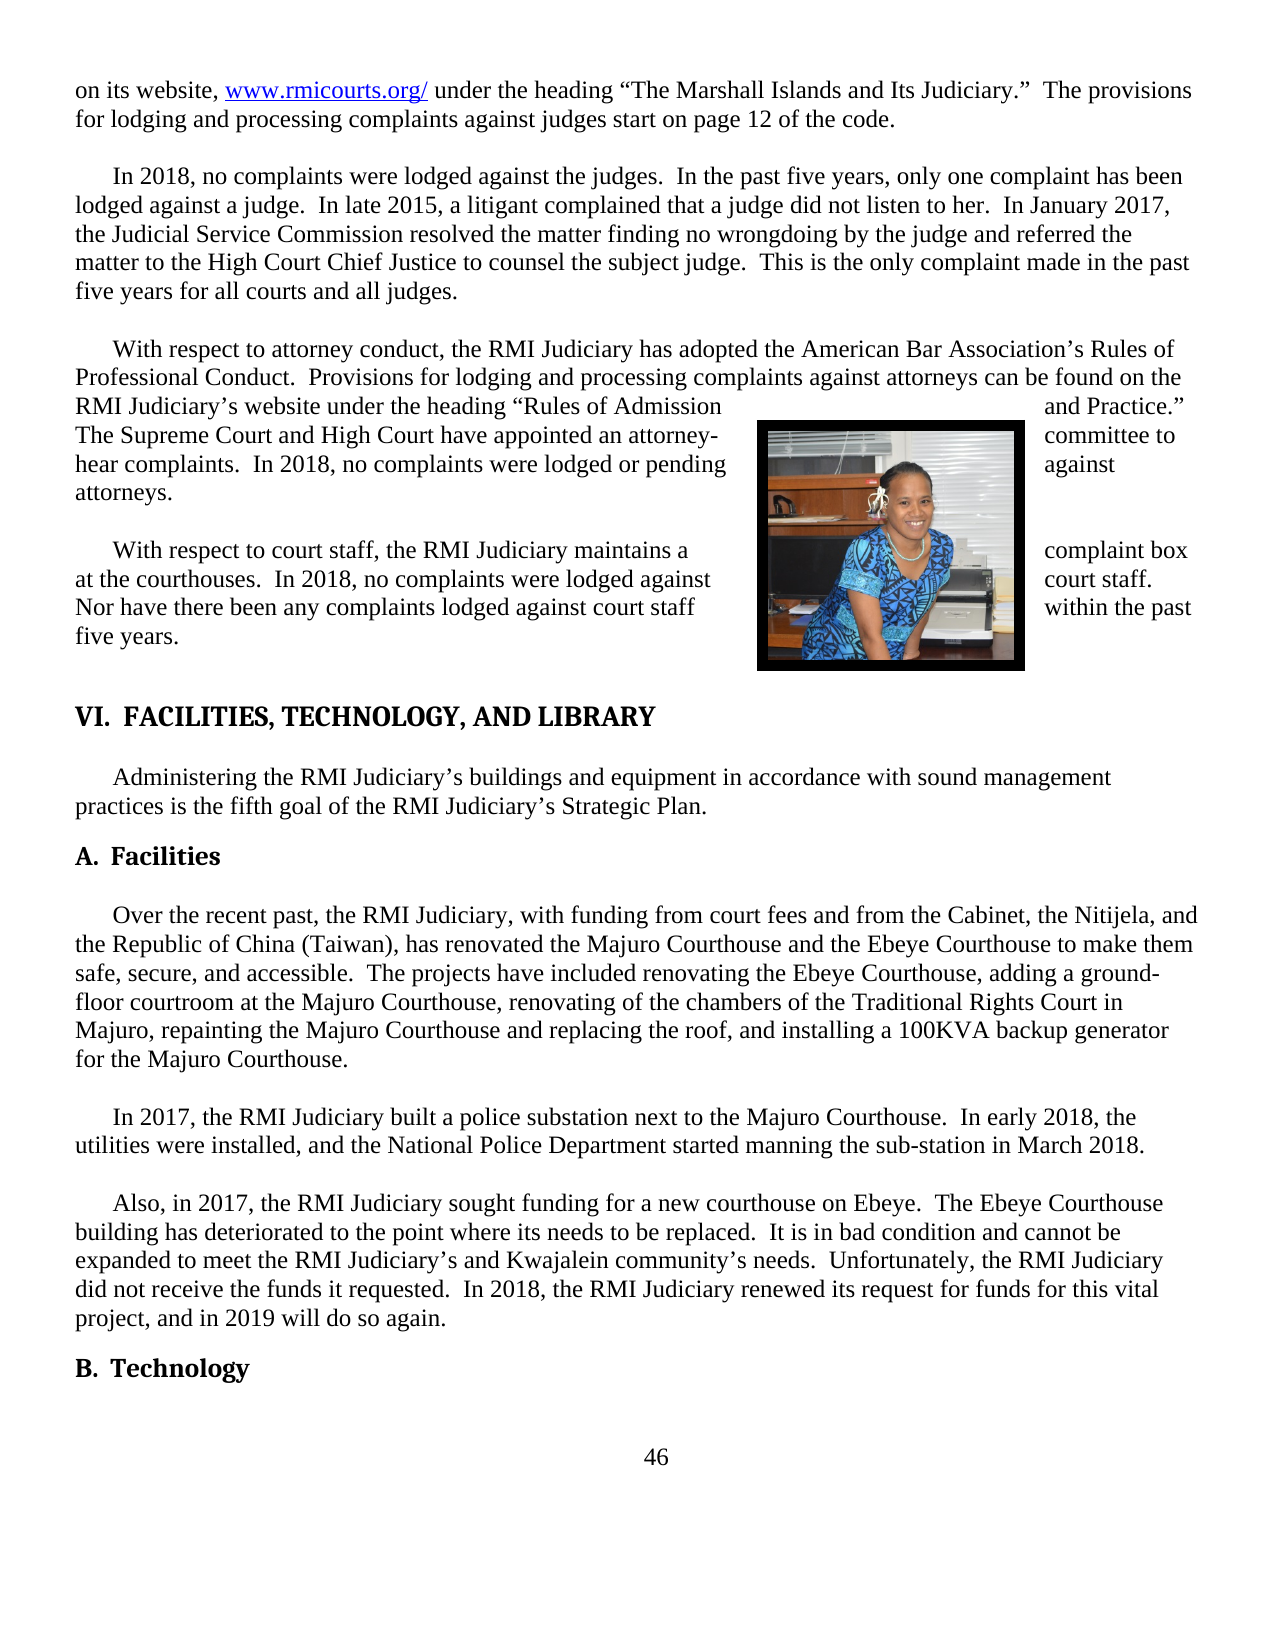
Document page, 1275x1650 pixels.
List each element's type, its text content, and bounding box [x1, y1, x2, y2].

text With respect to attorney conduct, the RMI Judiciary has adopted the American Bar Association’s Rules of Professional Conduct. Provisions for lodging and processing complaints against attorneys can be found on the RMI Judiciary’s website under the heading “Rules of Admission and Practice.” The Supreme Court and High Court have appointed an attorney-committee to hear complaints. In 2018, no complaints were lodged or pending against attorneys. [75, 334, 1200, 506]
subtitle A. Facilities [75, 841, 1200, 872]
text In 2018, no complaints were lodged against the judges. In the past five years, only one complaint has been lodged against a judge. In late 2015, a litigant complained that a judge did not listen to her. In January 2017, the Judicial Service Commission resolved the matter finding no wrongdoing by the judge and referred the matter to the High Court Chief Justice to counsel the subject judge. This is the only complaint made in the past five years for all courts and all judges. [75, 161, 1200, 305]
subtitle B. Technology [75, 1353, 1200, 1384]
text Also, in 2017, the RMI Judiciary sought funding for a new courthouse on Ebeye. The Ebeye Courthouse building has deteriorated to the point where its needs to be replaced. It is in bad condition and cannot be expanded to meet the RMI Judiciary’s and Kwajalein community’s needs. Unfortunately, the RMI Judiciary did not receive the funds it requested. In 2018, the RMI Judiciary renewed its request for funds for this vital project, and in 2019 will do so again. [75, 1188, 1200, 1332]
subtitle VI. FACILITIES, TECHNOLOGY, AND LIBRARY [75, 700, 1200, 733]
picture [768, 431, 1014, 660]
text Administering the RMI Judiciary’s buildings and equipment in accordance with sound management practices is the fifth goal of the RMI Judiciary’s Strategic Plan. [75, 762, 1200, 820]
text With respect to court staff, the RMI Judiciary maintains a complaint box at the courthouses. In 2018, no complaints were lodged against court staff. Nor have there been any complaints lodged against court staff within the past five years. [75, 535, 757, 650]
text With respect to court staff, the RMI Judiciary maintains a complaint box at the courthouses. In 2018, no complaints were lodged against court staff. Nor have there been any complaints lodged against court staff within the past five years. [1025, 535, 1200, 650]
text In 2017, the RMI Judiciary built a police substation next to the Majuro Courthouse. In early 2018, the utilities were installed, and the National Police Department started manning the sub-station in March 2018. [75, 1102, 1200, 1159]
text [75, 75, 1200, 132]
text Over the recent past, the RMI Judiciary, with funding from court fees and from the Cabinet, the Nitijela, and the Republic of China (Taiwan), has renovated the Majuro Courthouse and the Ebeye Courthouse to make them safe, secure, and accessible. The projects have included renovating the Ebeye Courthouse, adding a ground-floor courtroom at the Majuro Courthouse, renovating of the chambers of the Traditional Rights Court in Majuro, repainting the Majuro Courthouse and replacing the roof, and installing a 100KVA backup generator for the Majuro Courthouse. [75, 901, 1200, 1073]
